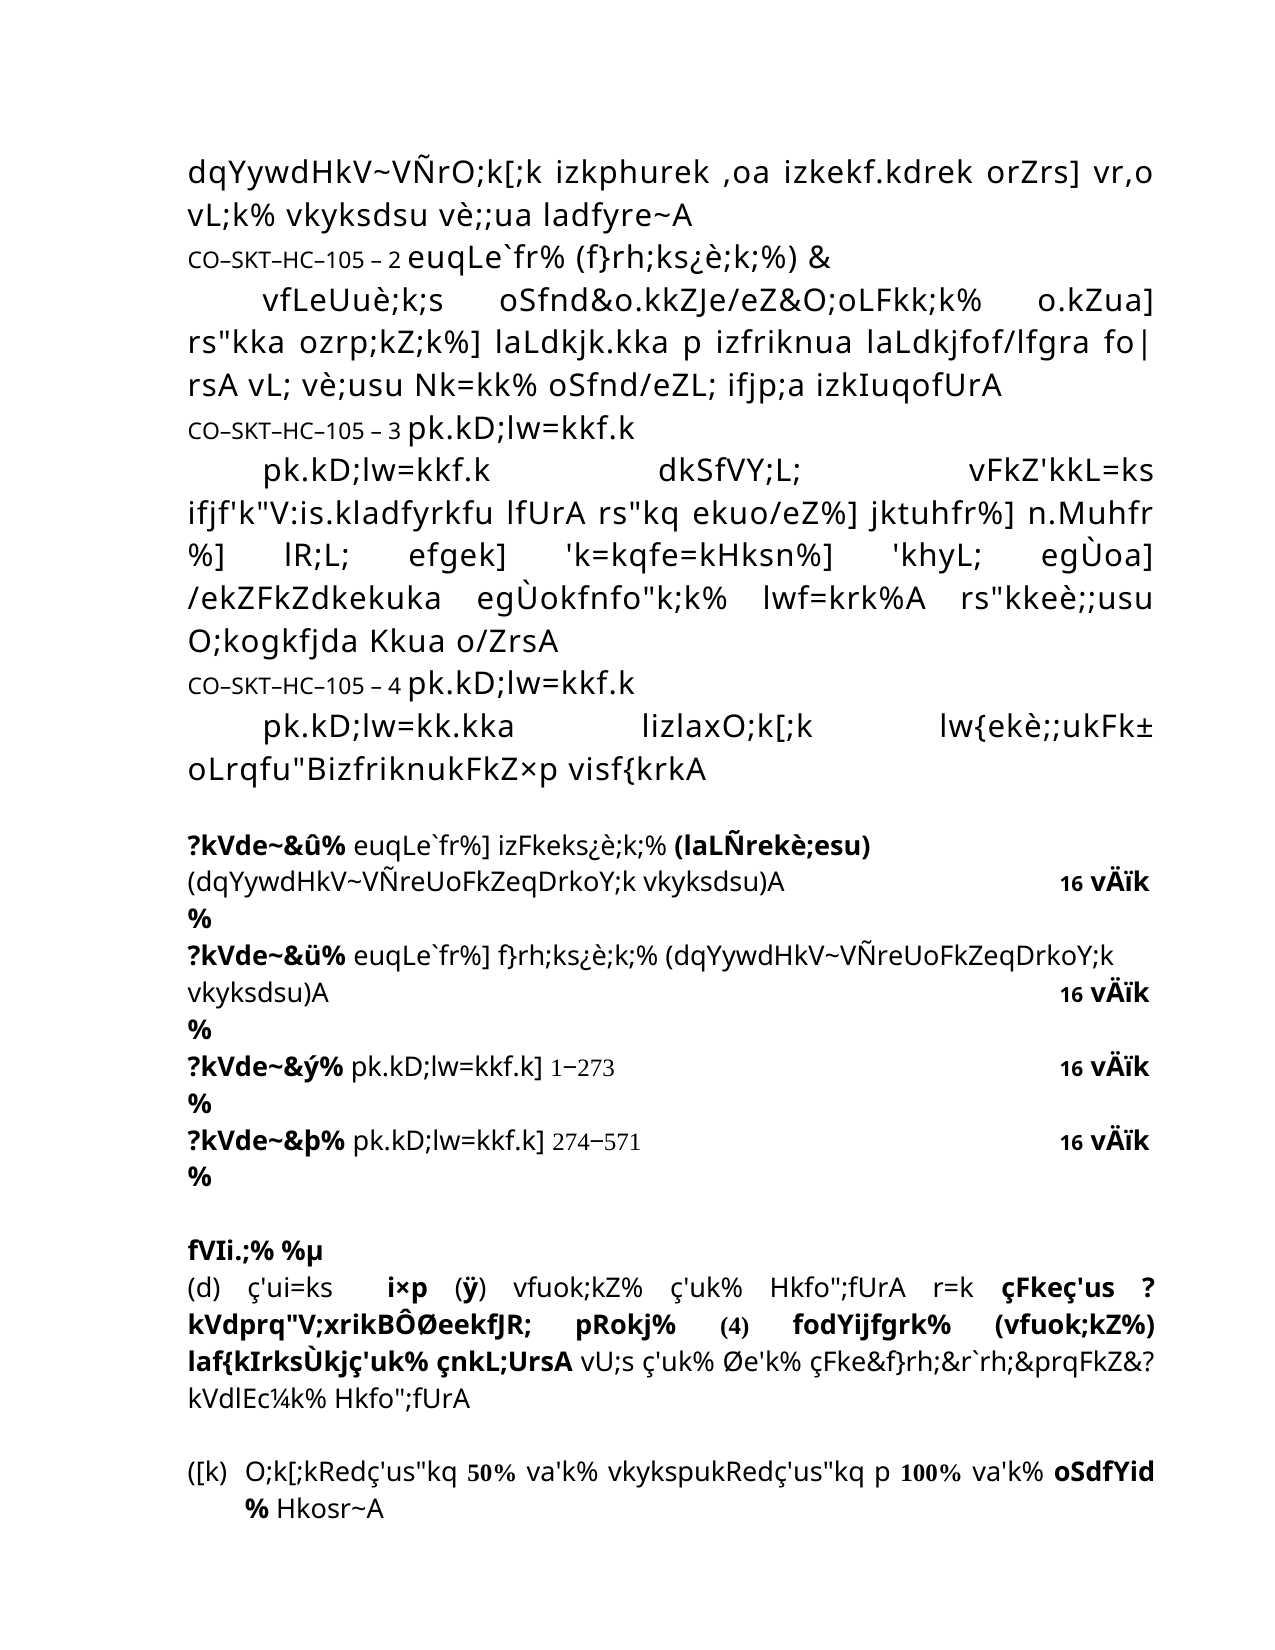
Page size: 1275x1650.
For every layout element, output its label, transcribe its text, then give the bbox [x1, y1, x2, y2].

text CO–SKT–HC–105 – 4 pk.kD;lw=kkf.k [187, 661, 1155, 704]
text ?kVde~&ý% pk.kD;lw=kkf.k] 1‒273 16 vÄïk% [187, 1047, 1155, 1121]
text vfLeUuè;k;s oSfnd&o.kkZJe/eZ&O;oLFkk;k% o.kZua] rs"kka ozrp;kZ;k%] laLdkjk.kka p izfriknua laLdkjfof/lfgra fo|rsA vL; vè;usu Nk=kk% oSfnd/eZL; ifjp;a izkIuqofUrA [187, 278, 1155, 406]
text pk.kD;lw=kk.kka lizlaxO;k[;k lw{ekè;;ukFk± oLrqfu"BizfriknukFkZ×p visf{krkA [187, 704, 1155, 789]
text CO–SKT–HC–105 – 2 euqLe`fr% (f}rh;ks¿è;k;%) & [187, 235, 1155, 278]
text CO–SKT–HC–105 – 3 pk.kD;lw=kkf.k [187, 406, 1155, 448]
text (d) ç'ui=ks i×p (ÿ) vfuok;kZ% ç'uk% Hkfo";fUrA r=k çFkeç'us ?kVdprq"V;xrikBÔØeekfJR; pRokj% (4) fodYijfgrk% (vfuok;kZ%) laf{kIrksÙkjç'uk% çnkL;UrsA vU;s ç'uk% Øe'k% çFke&f}rh;&r`rh;&prqFkZ&?kVdlEc¼k% Hkfo";fUrA [187, 1268, 1155, 1416]
text fVIi.;% %µ [187, 1232, 1155, 1268]
text ?kVde~&ü% euqLe`fr%] f}rh;ks¿è;k;% (dqYywdHkV~VÑreUoFkZeqDrkoY;k vkyksdsu)A 16 vÄïk% [187, 937, 1155, 1047]
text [187, 150, 1155, 235]
text pk.kD;lw=kkf.k dkSfVY;L; vFkZ'kkL=ks ifjf'k"V:is.kladfyrkfu lfUrA rs"kq ekuo/eZ%] jktuhfr%] n.Muhfr%] lR;L; efgek] 'k=kqfe=kHksn%] 'khyL; egÙoa] /ekZFkZdkekuka egÙokfnfo"k;k% lwf=krk%A rs"kkeè;;usu O;kogkfjda Kkua o/ZrsA [187, 448, 1155, 661]
text ?kVde~&û% euqLe`fr%] izFkeks¿è;k;% (laLÑrekè;esu) (dqYywdHkV~VÑreUoFkZeqDrkoY;k vkyksdsu)A 16 vÄïk% [187, 826, 1155, 937]
text ?kVde~&þ% pk.kD;lw=kkf.k] 274‒571 16 vÄïk% [187, 1121, 1155, 1195]
text ([k) O;k[;kRedç'us"kq 50% va'k% vkykspukRedç'us"kq p 100% va'k% oSdfYid% Hkosr~A [187, 1453, 1155, 1527]
